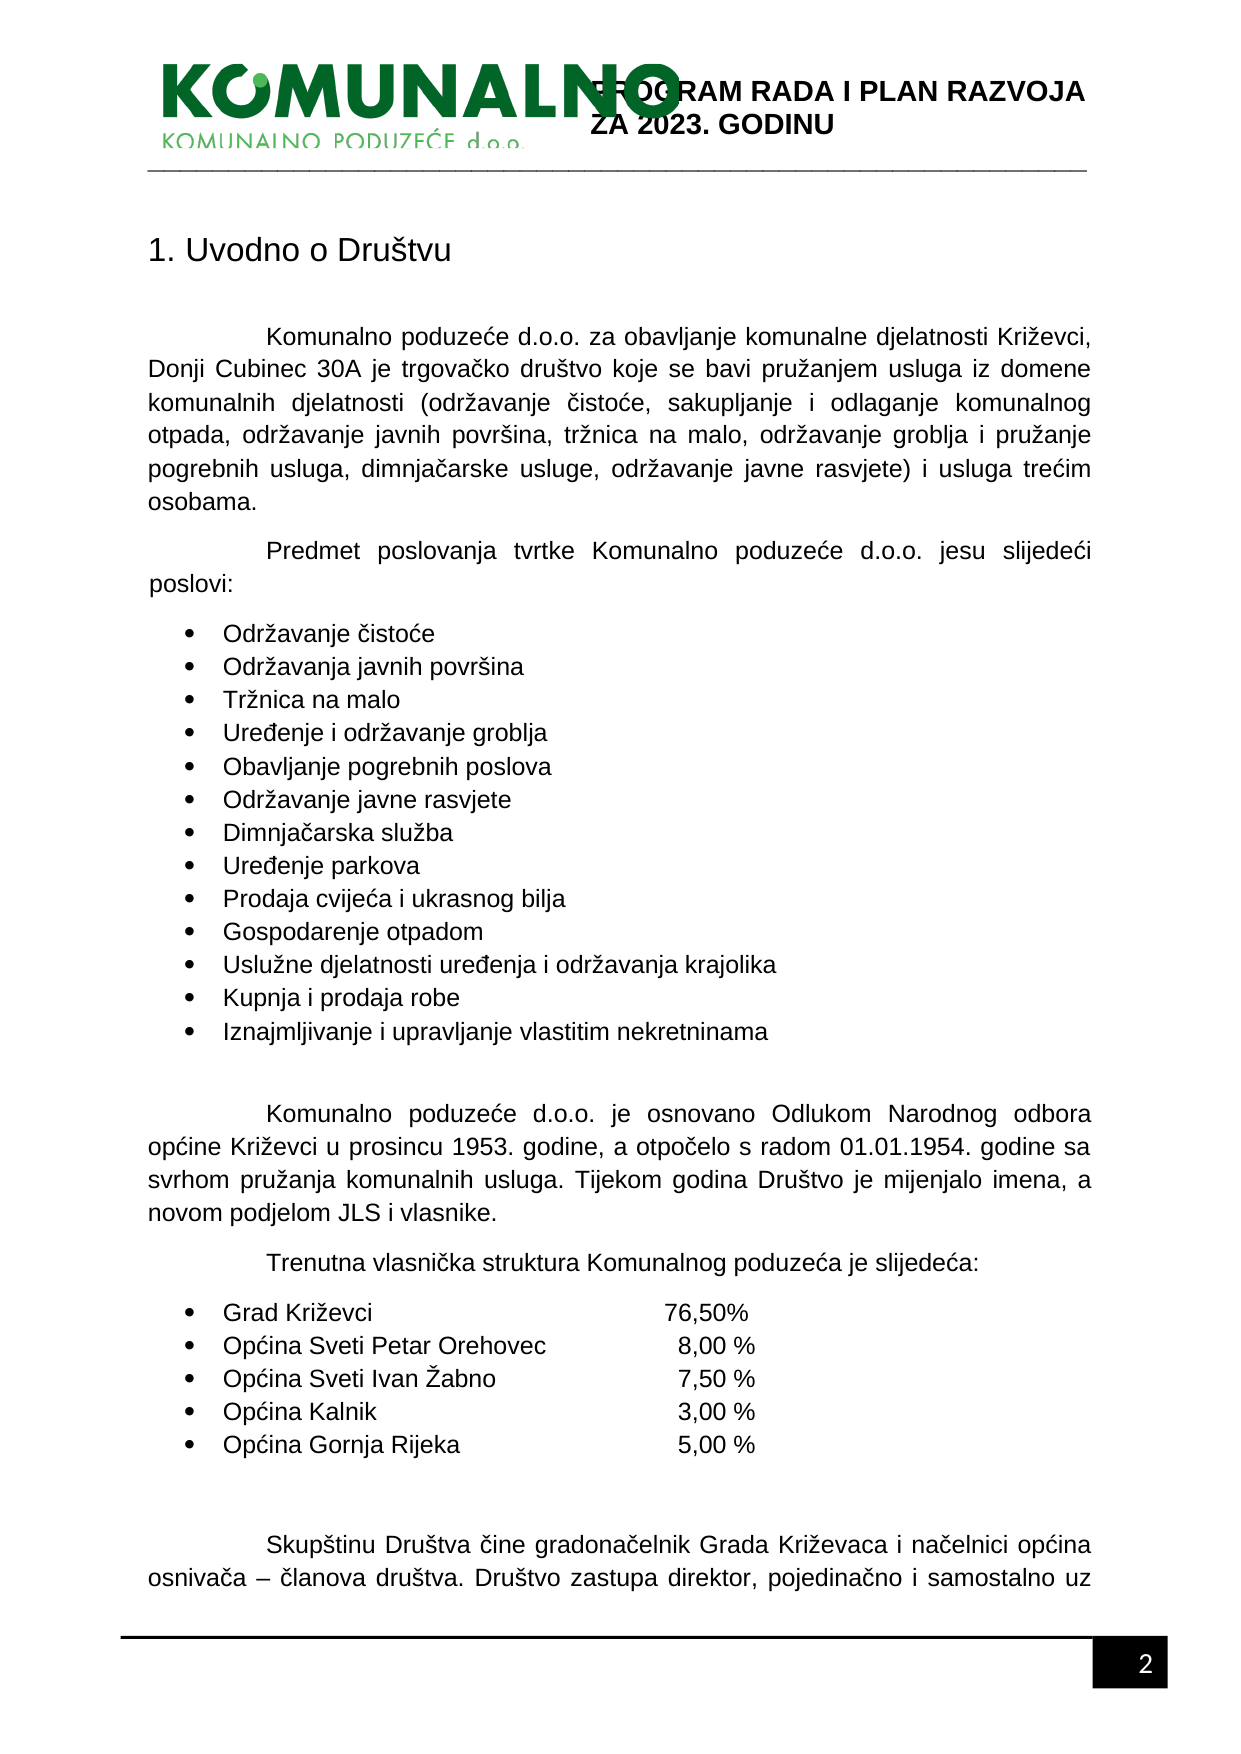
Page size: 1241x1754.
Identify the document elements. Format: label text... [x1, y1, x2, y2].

subtitle Uvodno o Društvu [148, 230, 1093, 269]
list Održavanje javne rasvjete [185, 784, 1093, 813]
list Kupnja i prodaja robe [185, 983, 1093, 1012]
list Iznajmljivanje i upravljanje vlastitim nekretninama [185, 1016, 1093, 1045]
list Uređenje parkova [185, 851, 1093, 880]
list Dimnjačarska služba [185, 818, 1093, 847]
list Općina Kalnik 3,00 % [185, 1397, 1093, 1426]
list Grad Križevci 76,50% [185, 1298, 1093, 1327]
text Komunalno poduzeće d.o.o. je osnovano Odlukom Narodnog odbora općine Križevci u prosincu 1953. godine, a otpočelo s radom 01.01.1954. godine sa svrhom pružanja komunalnih usluga. Tijekom godina Društvo je mijenjalo imena, a novom podjelom JLS i vlasnike. [148, 1099, 1093, 1227]
picture [163, 63, 679, 149]
list Općina Sveti Ivan Žabno 7,50 % [185, 1364, 1093, 1393]
list Općina Sveti Petar Orehovec 8,00 % [185, 1331, 1093, 1360]
list Uređenje i održavanje groblja [185, 718, 1093, 747]
list Obavljanje pogrebnih poslova [185, 751, 1093, 780]
text Predmet poslovanja tvrtke Komunalno poduzeće d.o.o. jesu slijedeći poslovi: [149, 536, 1093, 598]
list Održavanje čistoće [185, 619, 1093, 648]
text Komunalno poduzeće d.o.o. za obavljanje komunalne djelatnosti Križevci, Donji Cubinec 30A je trgovačko društvo koje se bavi pružanjem usluga iz domene komunalnih djelatnosti (održavanje čistoće, sakupljanje i odlaganje komunalnog otpada, održavanje javnih površina, tržnica na malo, održavanje groblja i pružanje pogrebnih usluga, dimnjačarske usluge, održavanje javne rasvjete) i usluga trećim osobama. [148, 321, 1093, 515]
list Prodaja cvijeća i ukrasnog bilja [185, 884, 1093, 913]
list Uslužne djelatnosti uređenja i održavanja krajolika [185, 950, 1093, 979]
list Općina Gornja Rijeka 5,00 % [185, 1430, 1093, 1459]
list Tržnica na malo [185, 685, 1093, 714]
text Trenutna vlasnička struktura Komunalnog poduzeća je slijedeća: [148, 1248, 1093, 1277]
list Gospodarenje otpadom [185, 917, 1093, 946]
list Održavanja javnih površina [185, 652, 1093, 681]
